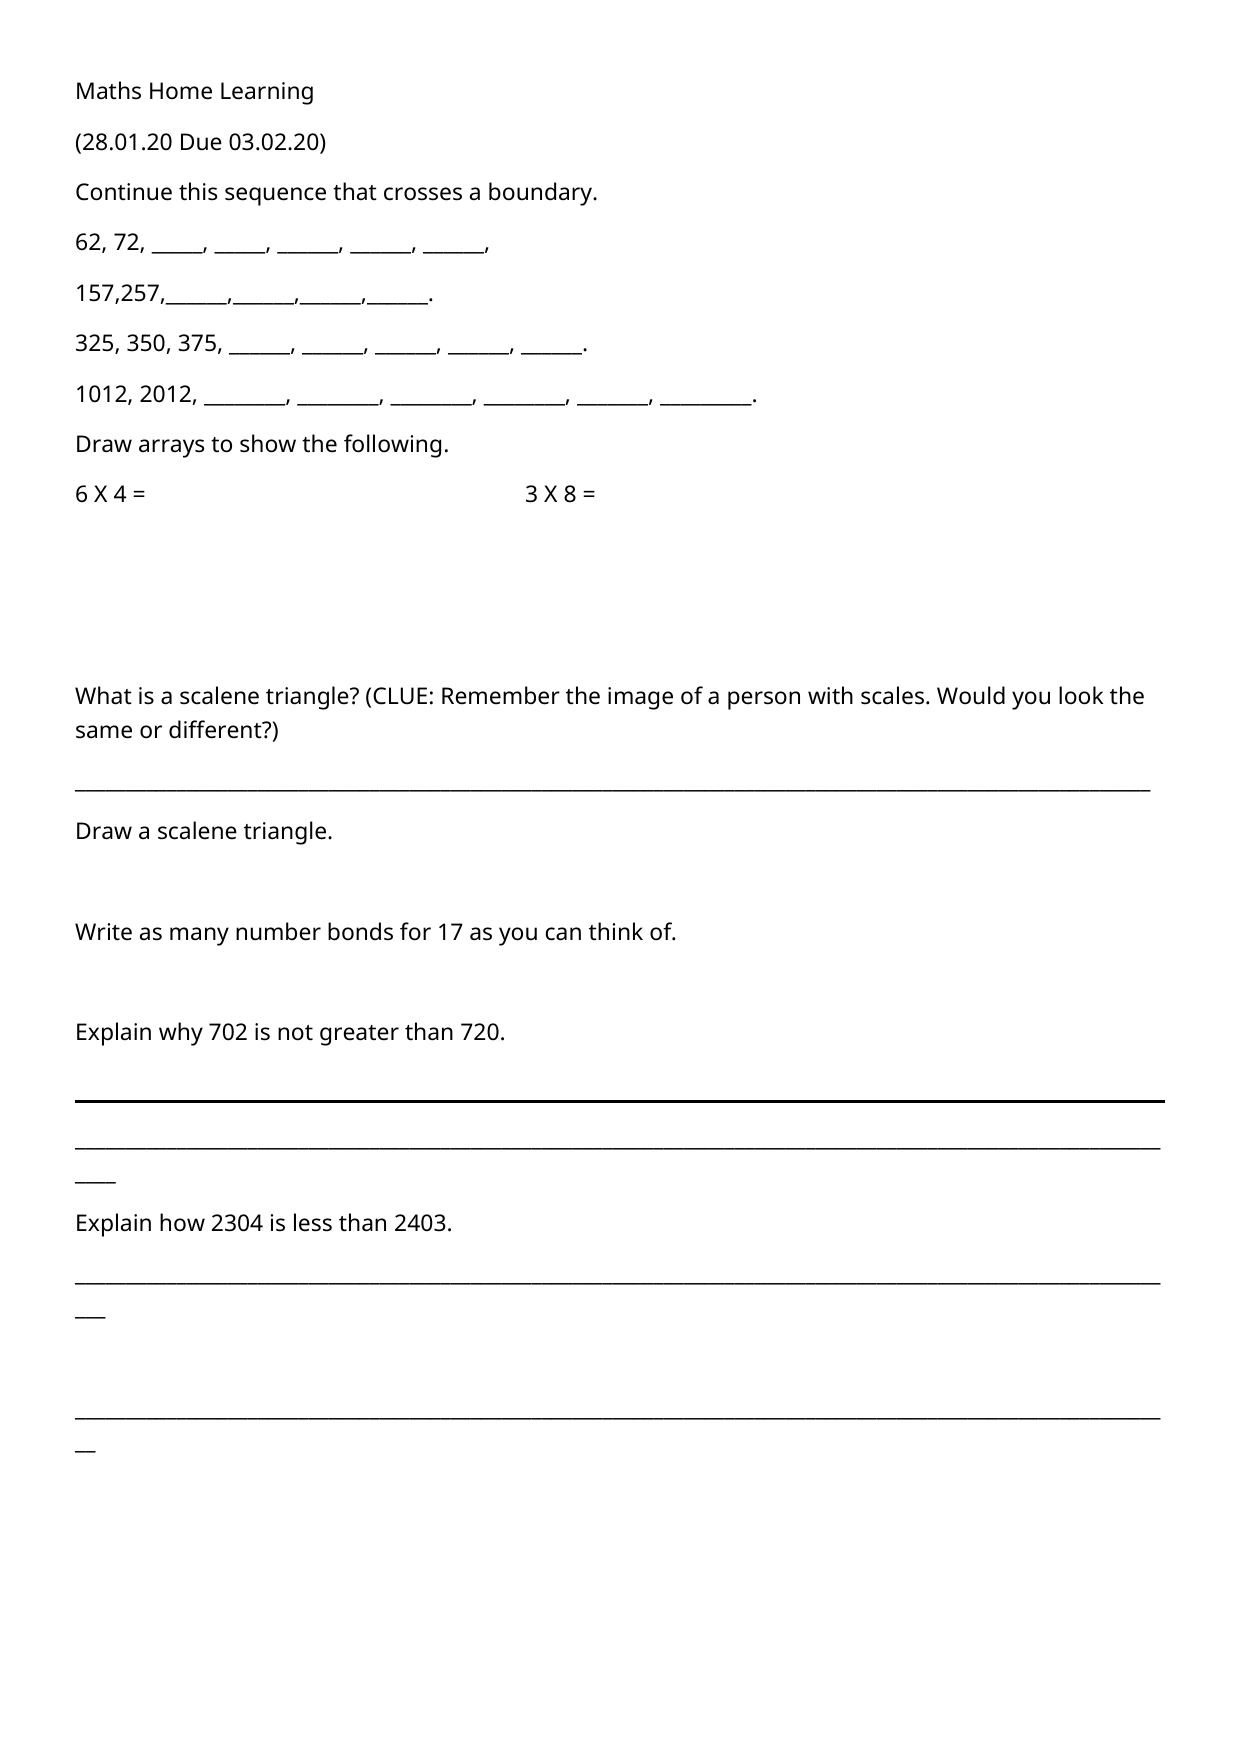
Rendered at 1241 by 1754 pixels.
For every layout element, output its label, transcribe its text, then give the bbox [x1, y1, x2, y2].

text 6 X 4 = 3 X 8 = [75, 478, 1165, 509]
text _______________________________________________________________________________________________________________ [75, 1122, 1165, 1187]
text Draw arrays to show the following. [75, 428, 1165, 459]
text _____________________________________________________________________________________________________________ [75, 1391, 1165, 1456]
text ______________________________________________________________________________________________________________ [75, 1257, 1165, 1322]
text Draw a scalene triangle. [75, 814, 1165, 846]
text What is a scalene triangle? (CLUE: Remember the image of a person with scales. Would you look the same or different?) [75, 680, 1165, 745]
text 157,257,______,______,______,______. [75, 277, 1165, 308]
text Write as many number bonds for 17 as you can think of. [75, 915, 1165, 947]
text Explain how 2304 is less than 2403. [75, 1206, 1165, 1238]
text Maths Home Learning [75, 75, 1165, 106]
text (28.01.20 Due 03.02.20) [75, 125, 1165, 157]
text __________________________________________________________________________________________________________ [75, 764, 1165, 795]
text 1012, 2012, ________, ________, ________, ________, _______, _________. [75, 377, 1165, 409]
text 62, 72, _____, _____, ______, ______, ______, [75, 226, 1165, 257]
text Continue this sequence that crosses a boundary. [75, 176, 1165, 207]
text Explain why 702 is not greater than 720. [75, 1016, 1165, 1047]
text 325, 350, 375, ______, ______, ______, ______, ______. [75, 327, 1165, 358]
